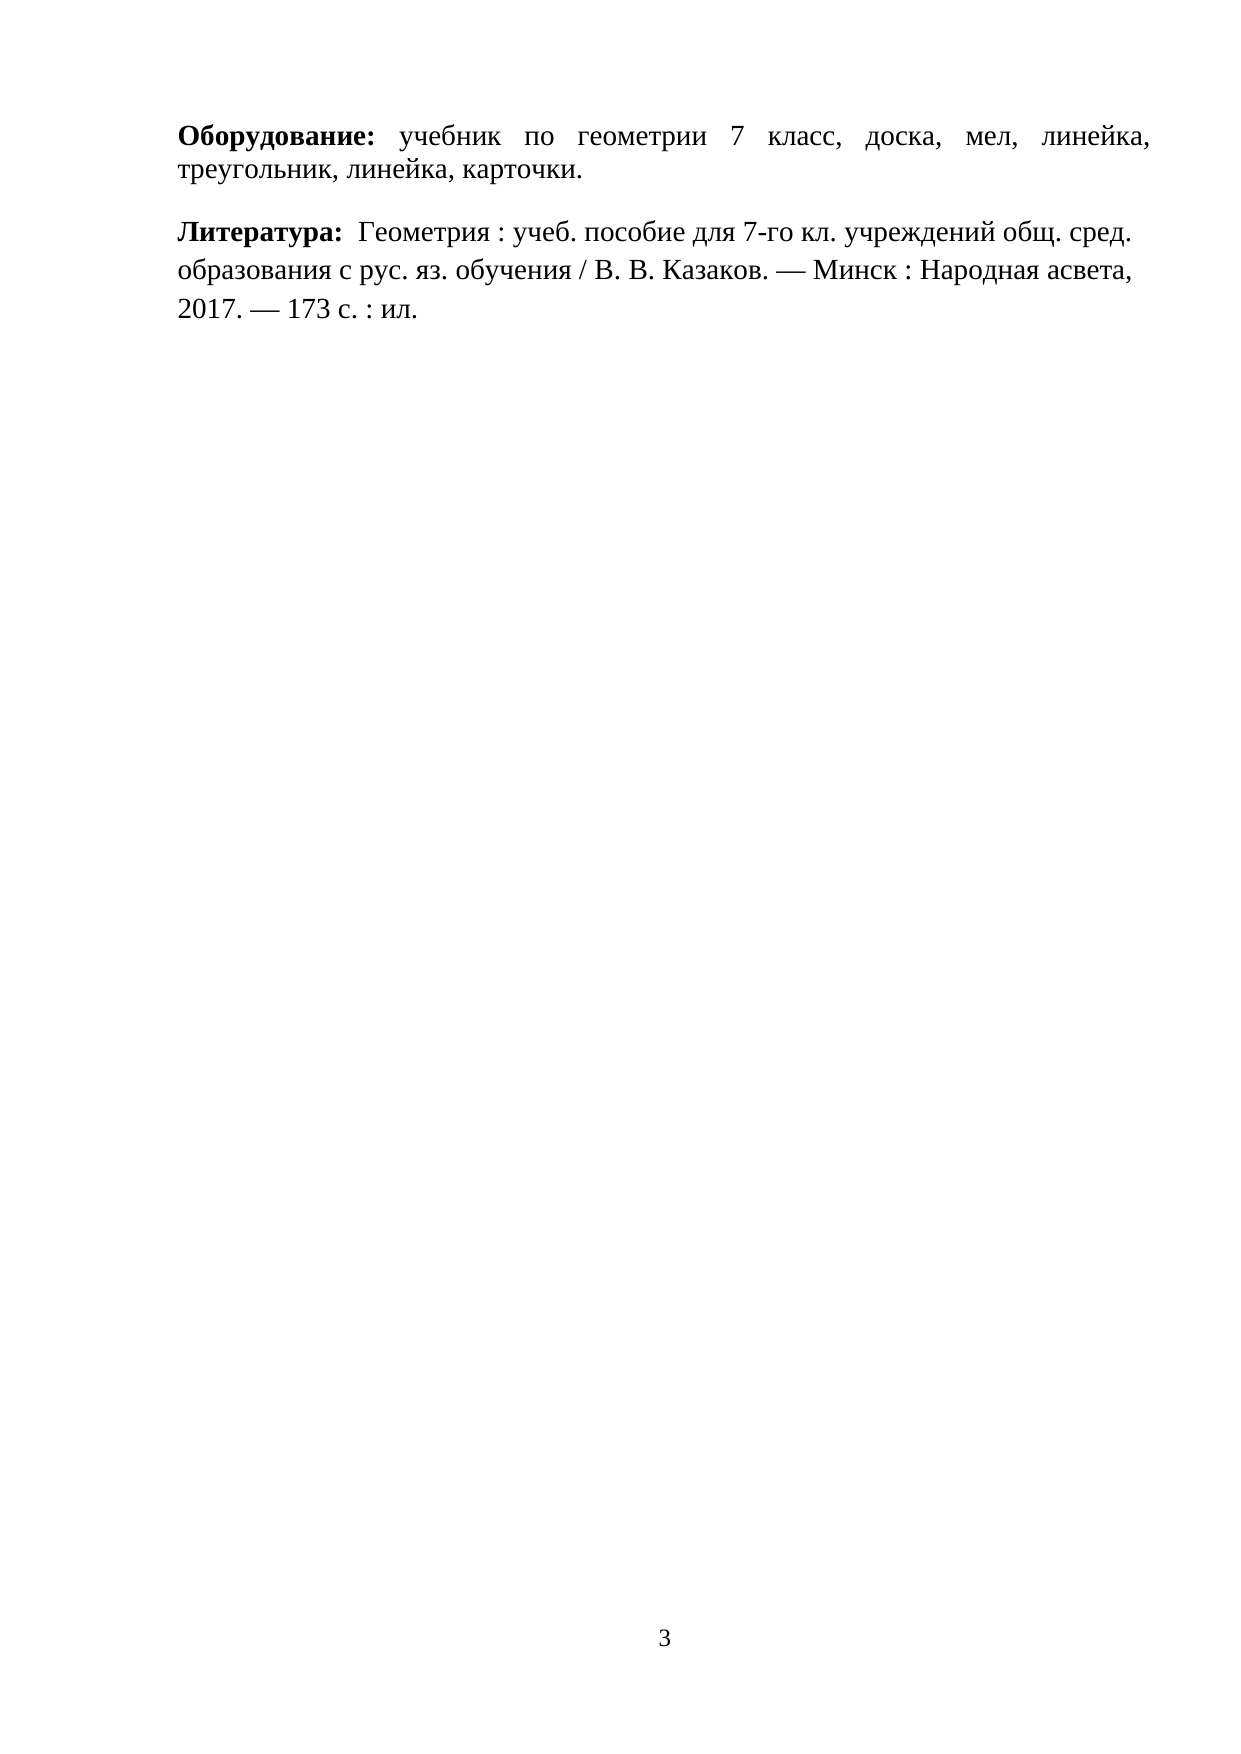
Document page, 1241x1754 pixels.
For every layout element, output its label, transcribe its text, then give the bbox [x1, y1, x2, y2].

text Литература: Геометрия : учеб. пособие для 7-го кл. учреждений общ. сред. образования с рус. яз. обучения / В. В. Казаков. — Минск : Народная асвета, 2017. — 173 с. : ил. [177, 214, 1152, 324]
text Оборудование: учебник по геометрии 7 класс, доска, мел, линейка, треугольник, линейка, карточки. [177, 118, 1152, 185]
